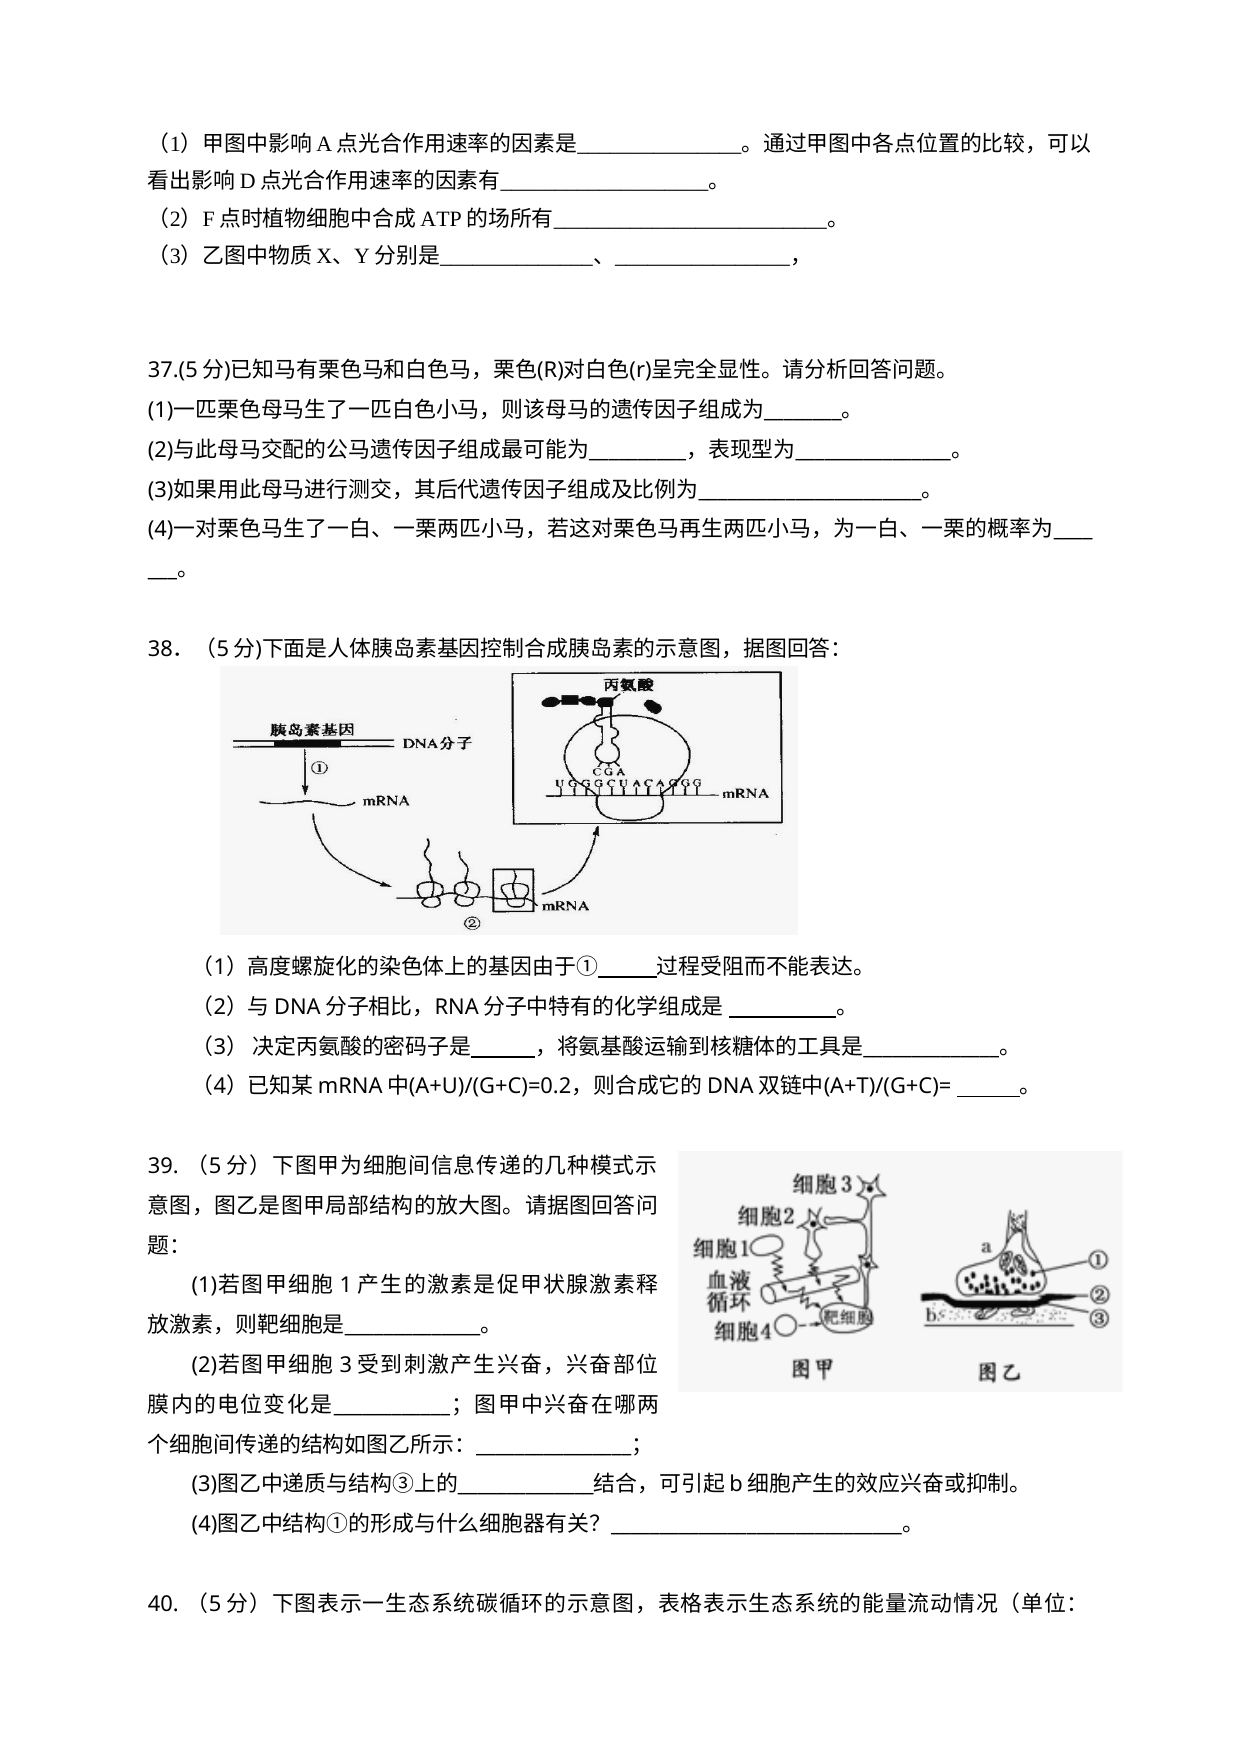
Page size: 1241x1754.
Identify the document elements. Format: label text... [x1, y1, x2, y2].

list 甲图中影响A点光合作用速率的因素是_______________。通过甲图中各点位置的比较，可以看出影响D点光合作用速率的因素有___________________。 [148, 121, 1092, 196]
text (2)与此母马交配的公马遗传因子组成最可能为__________，表现型为________________。 [148, 428, 1092, 468]
text (4)图乙中结构①的形成与什么细胞器有关？______________________________。 [191, 1502, 1092, 1542]
text (1)一匹栗色母马生了一匹白色小马，则该母马的遗传因子组成为________。 [148, 388, 1092, 428]
text （3） 决定丙氨酸的密码子是 ，将氨基酸运输到核糖体的工具是______________。 [148, 1025, 1092, 1064]
picture [677, 1151, 1123, 1392]
text （4）已知某mRNA中(A+U)/(G+C)=0.2，则合成它的DNA双链中(A+T)/(G+C)= 。 [148, 1064, 1092, 1104]
list F点时植物细胞中合成ATP的场所有_________________________。 [148, 196, 1092, 233]
text （3）乙图中物质X、Y分别是______________、________________， [148, 233, 1092, 271]
text (3)如果用此母马进行测交，其后代遗传因子组成及比例为_______________________。 [148, 468, 1092, 507]
text (1)若图甲细胞1产生的激素是促甲状腺激素释放激素，则靶细胞是______________。 [148, 1263, 677, 1343]
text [148, 1582, 1092, 1622]
picture [220, 666, 798, 935]
text （1）高度螺旋化的染色体上的基因由于① 过程受阻而不能表达。 [148, 945, 1092, 985]
text 39. （5分）下图甲为细胞间信息传递的几种模式示意图，图乙是图甲局部结构的放大图。请据图回答问题： [148, 1144, 1092, 1263]
text (4)一对栗色马生了一白、一栗两匹小马，若这对栗色马再生两匹小马，为一白、一栗的概率为_______。 [148, 507, 1092, 587]
text (2)若图甲细胞3受到刺激产生兴奋，兴奋部位膜内的电位变化是____________；图甲中兴奋在哪两个细胞间传递的结构如图乙所示：________________； [148, 1343, 1092, 1462]
text 38．（5分)下面是人体胰岛素基因控制合成胰岛素的示意图，据图回答： [148, 627, 1092, 667]
text (3)图乙中递质与结构③上的______________结合，可引起b细胞产生的效应兴奋或抑制。 [148, 1462, 1092, 1502]
text （2）与DNA分子相比，RNA分子中特有的化学组成是 。 [148, 985, 1092, 1025]
text 37.(5分)已知马有栗色马和白色马，栗色(R)对白色(r)呈完全显性。请分析回答问题。 [148, 348, 1092, 388]
